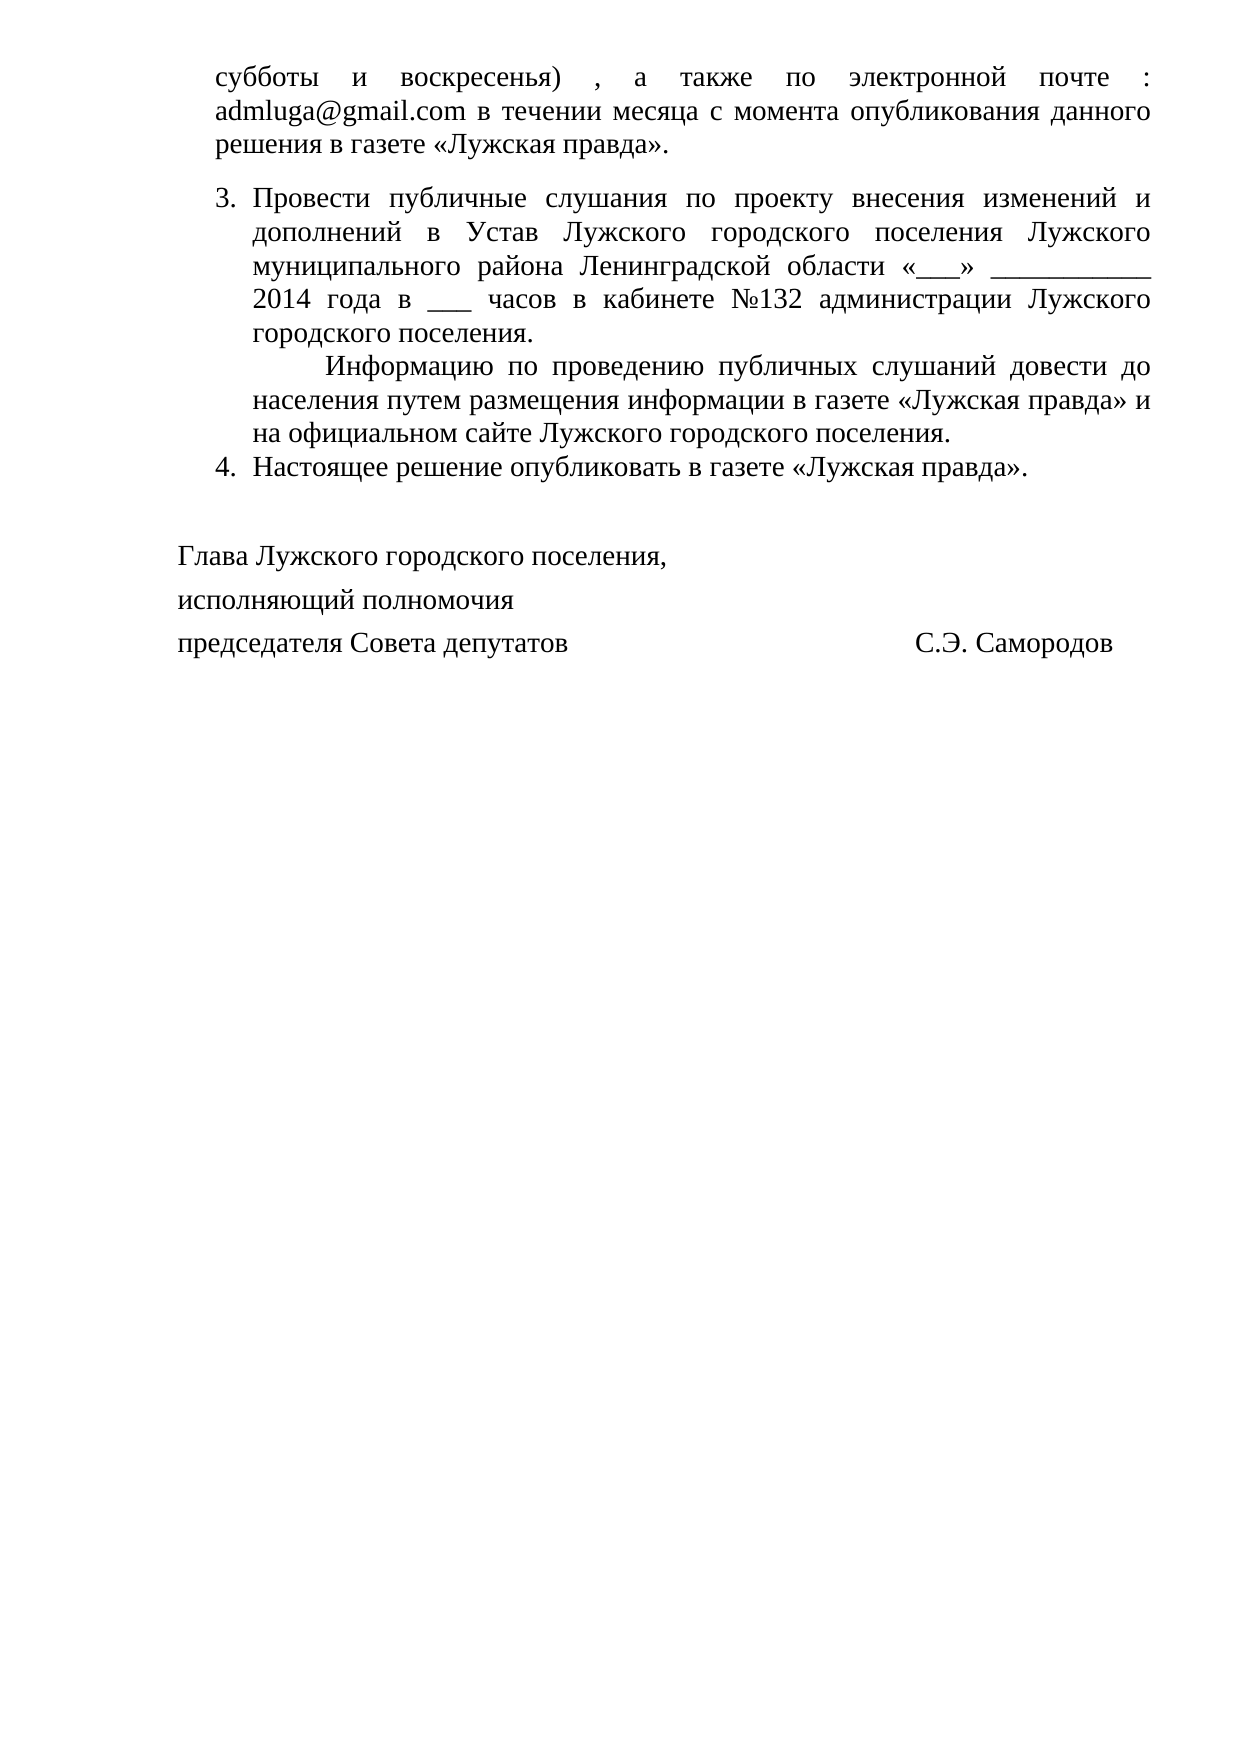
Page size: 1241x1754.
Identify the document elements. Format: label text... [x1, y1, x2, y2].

text председателя Совета депутатов С.Э. Самородов [177, 634, 1152, 657]
list Информацию по проведению публичных слушаний довести до населения путем размещения информации в газете «Лужская правда» и на официальном сайте Лужского городского поселения. [252, 348, 1152, 449]
list Провести публичные слушания по проекту внесения изменений и дополнений в Устав Лужского городского поселения Лужского муниципального района Ленинградской области «___» ___________ 2014 года в ___ часов в кабинете №132 администрации Лужского городского поселения. [215, 181, 1152, 348]
text исполняющий полномочия [177, 591, 1152, 614]
text Глава Лужского городского поселения, [177, 547, 1152, 570]
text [215, 59, 1152, 160]
list Настоящее решение опубликовать в газете «Лужская правда». [215, 449, 1152, 482]
